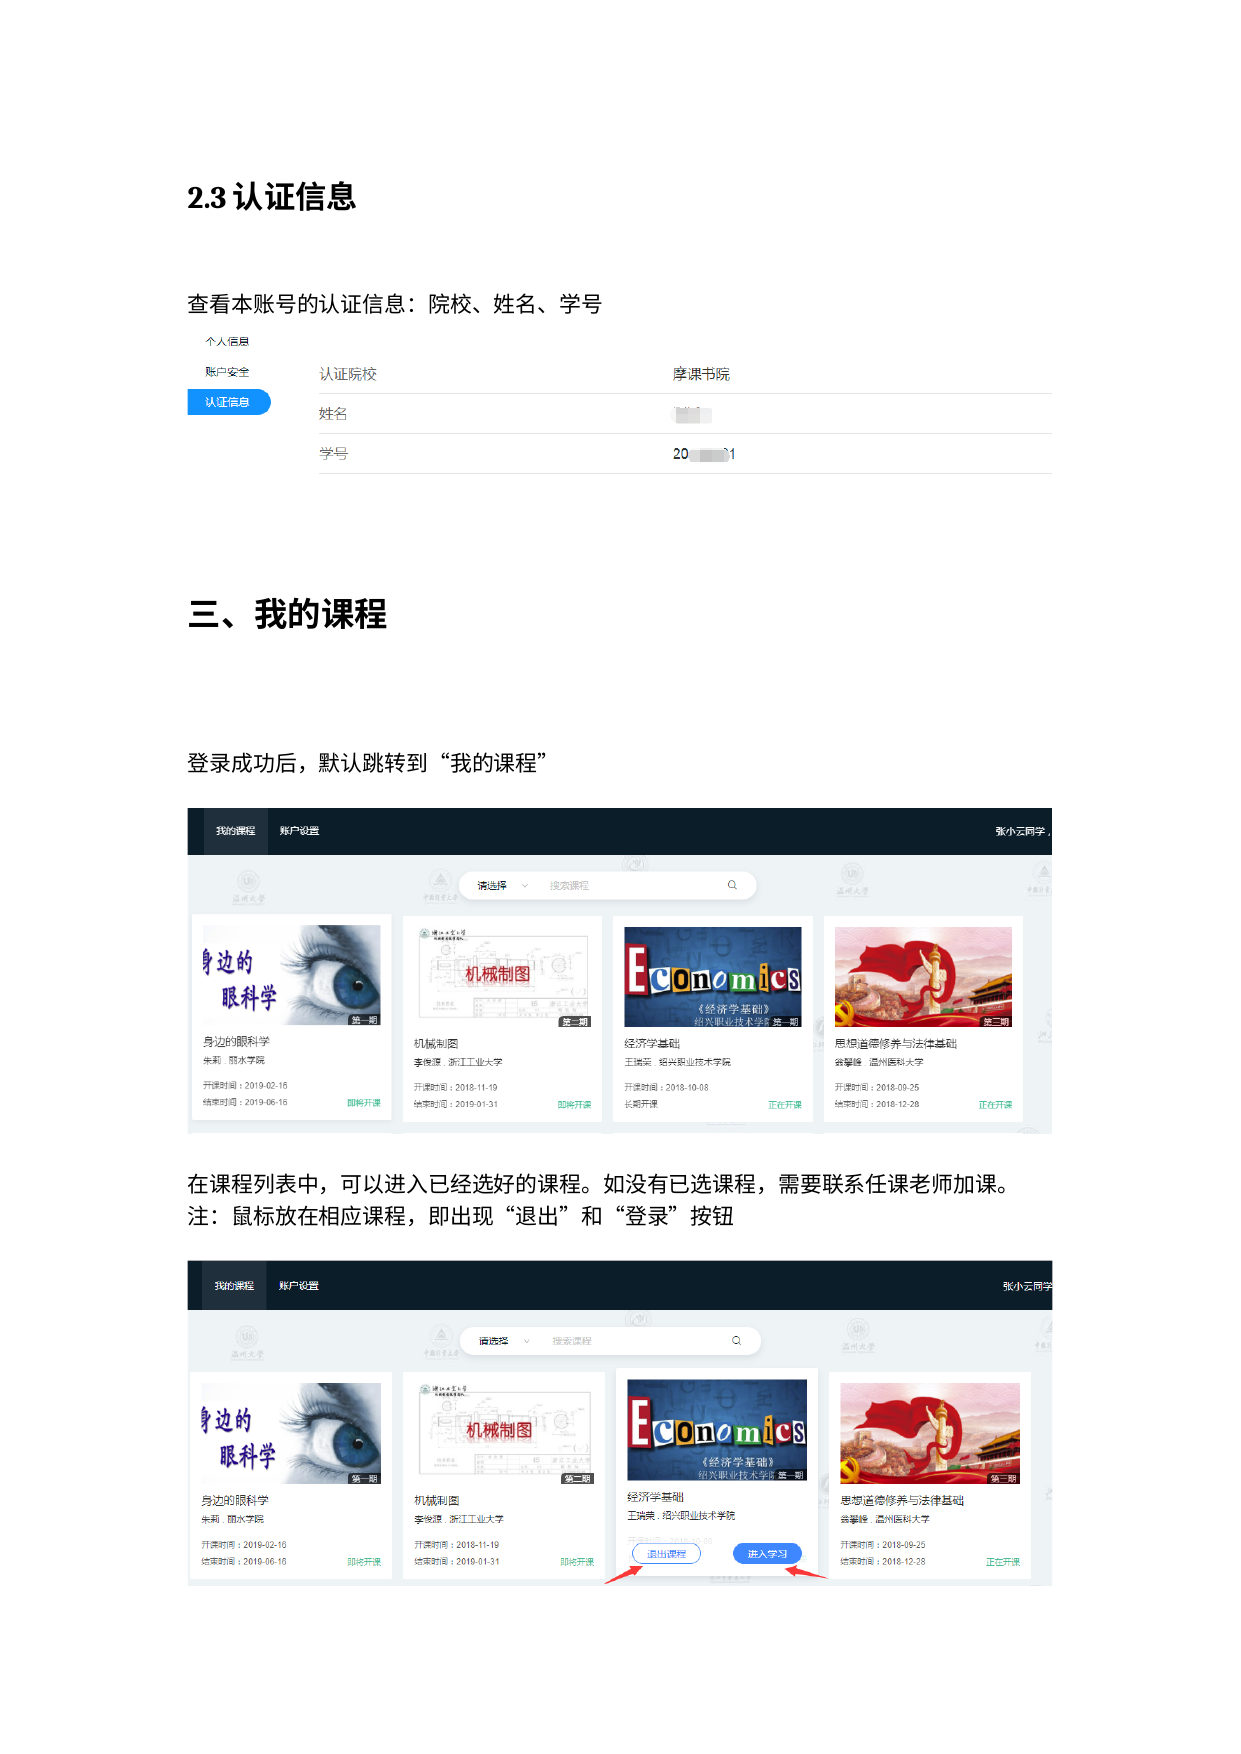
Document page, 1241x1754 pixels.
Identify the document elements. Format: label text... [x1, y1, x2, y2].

text 在课程列表中，可以进入已经选好的课程。如没有已选课程，需要联系任课老师加课。 [187, 1167, 1053, 1199]
text 登录成功后，默认跳转到“我的课程” [187, 746, 1053, 778]
subtitle 2.3认证信息 [187, 162, 1053, 227]
text 查看本账号的认证信息：院校、姓名、学号 [187, 287, 1053, 318]
picture [187, 808, 1052, 1134]
subtitle 三、我的课程 [187, 579, 1053, 644]
picture [187, 1260, 1053, 1586]
picture [187, 318, 1053, 514]
text 注：鼠标放在相应课程，即出现“退出”和“登录”按钮 [187, 1199, 1053, 1231]
